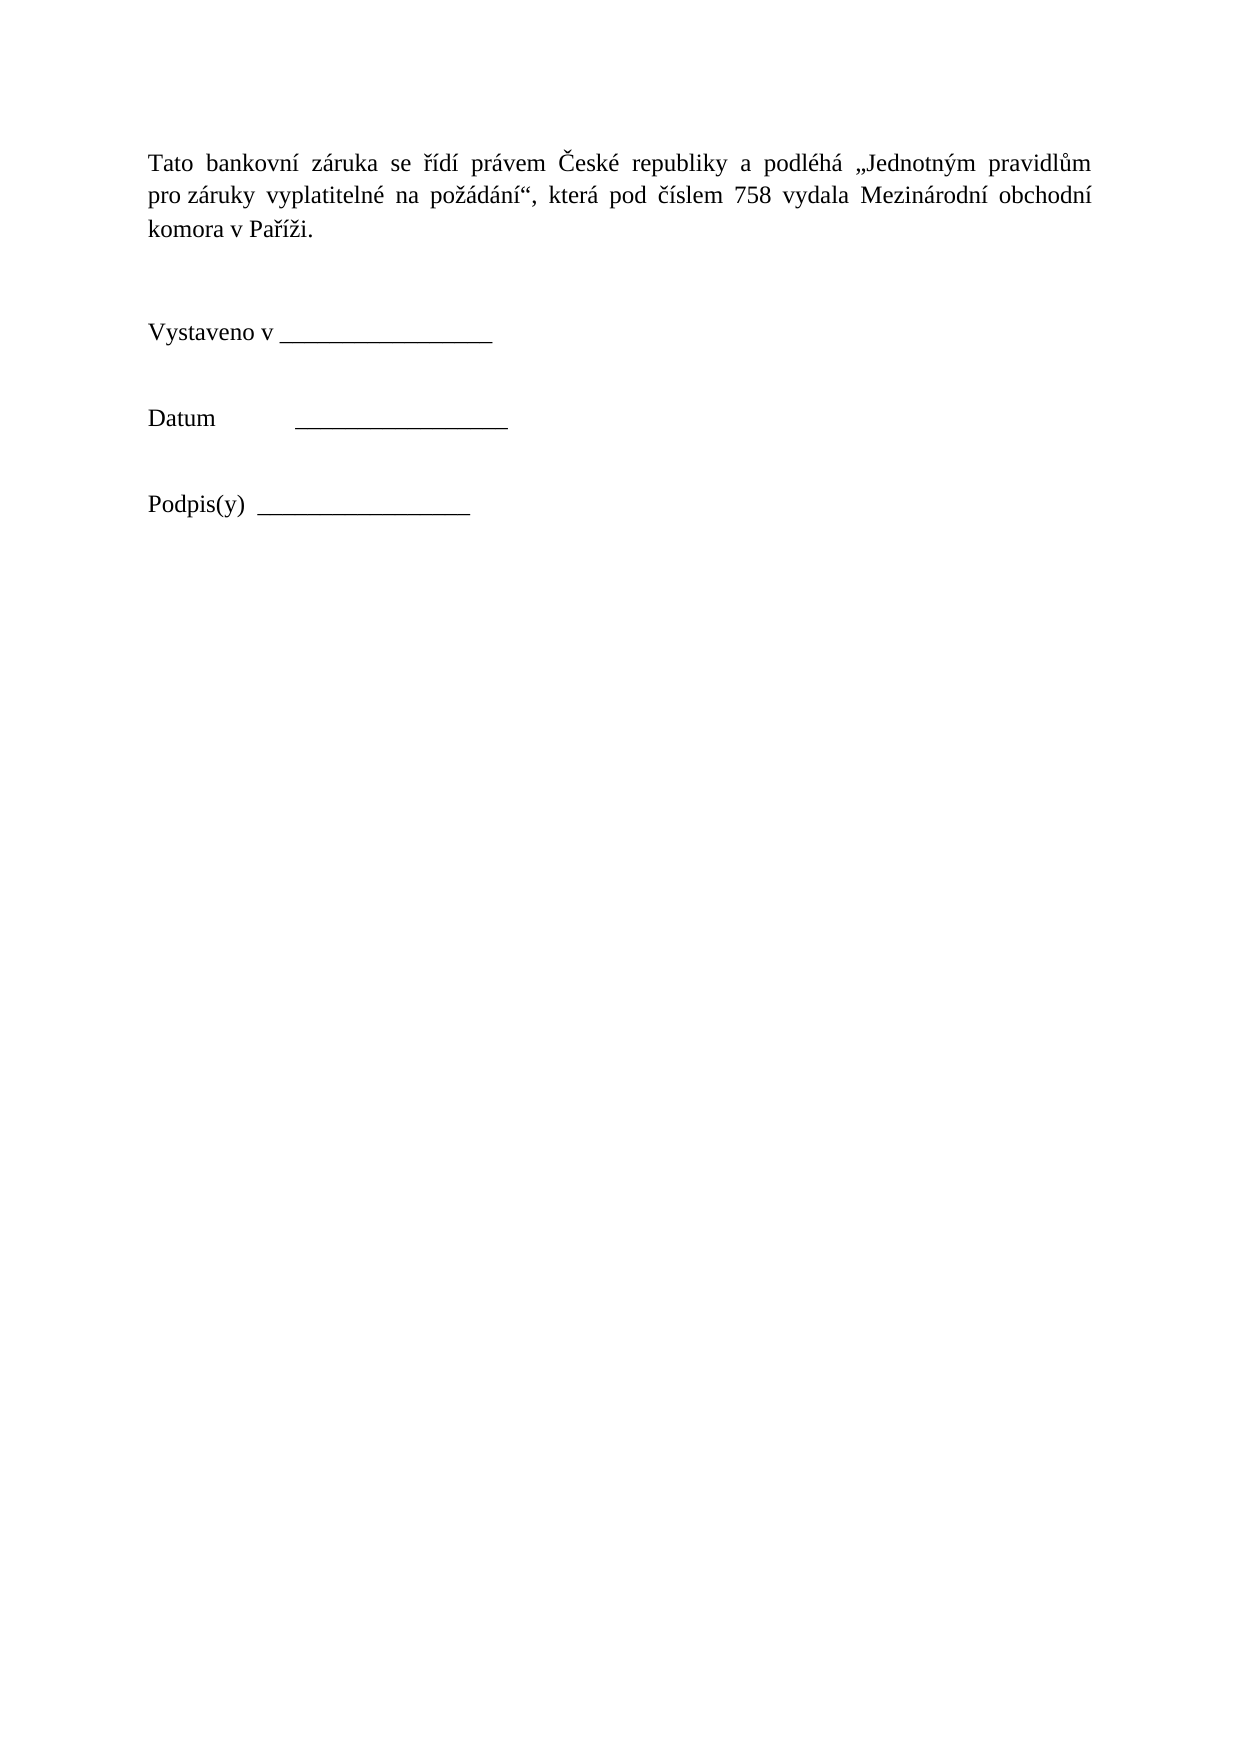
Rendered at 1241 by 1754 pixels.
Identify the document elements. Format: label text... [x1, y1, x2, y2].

text Tato bankovní záruka se řídí právem České republiky a podléhá „Jednotným pravidlům pro záruky vyplatitelné na požádání“, která pod číslem 758 vydala Mezinárodní obchodní komora v Paříži. [148, 148, 1093, 242]
text Vystaveno v _________________ [148, 317, 1093, 345]
text Datum _________________ [148, 403, 1093, 432]
text Podpis(y) _________________ [148, 489, 1093, 518]
